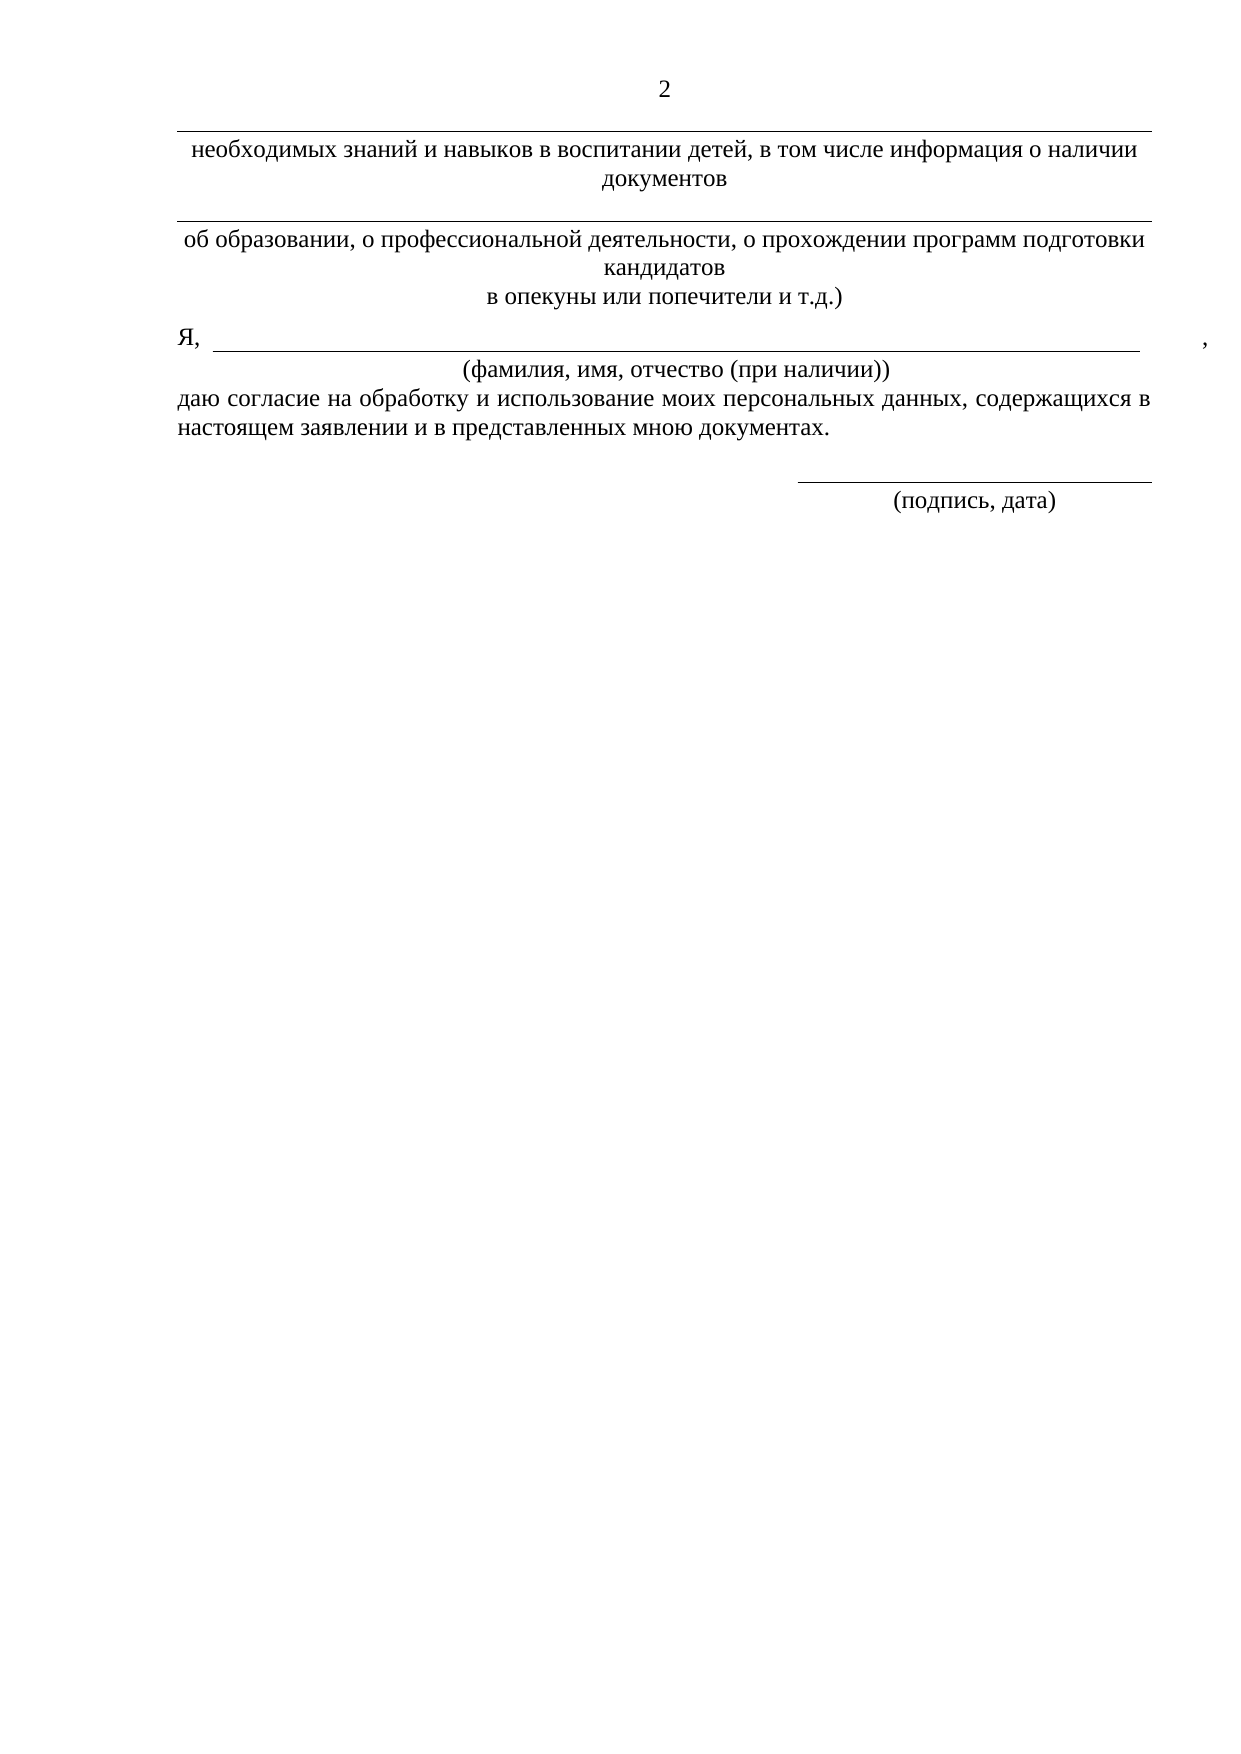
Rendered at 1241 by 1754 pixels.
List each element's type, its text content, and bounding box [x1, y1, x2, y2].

text об образовании, о профессиональной деятельности, о прохождении программ подготовки кандидатов [177, 222, 1152, 281]
text (подпись, дата) [797, 483, 1152, 514]
text необходимых знаний и навыков в воспитании детей, в том числе информация о наличии документов [177, 132, 1152, 192]
text Я, , [177, 322, 1152, 351]
text (фамилия, имя, отчество (при наличии)) [213, 352, 1140, 383]
text в опекуны или попечители и т.д.) [177, 281, 1152, 310]
text даю согласие на обработку и использование моих персональных данных, содержащихся в настоящем заявлении и в представленных мною документах. [177, 383, 1152, 441]
